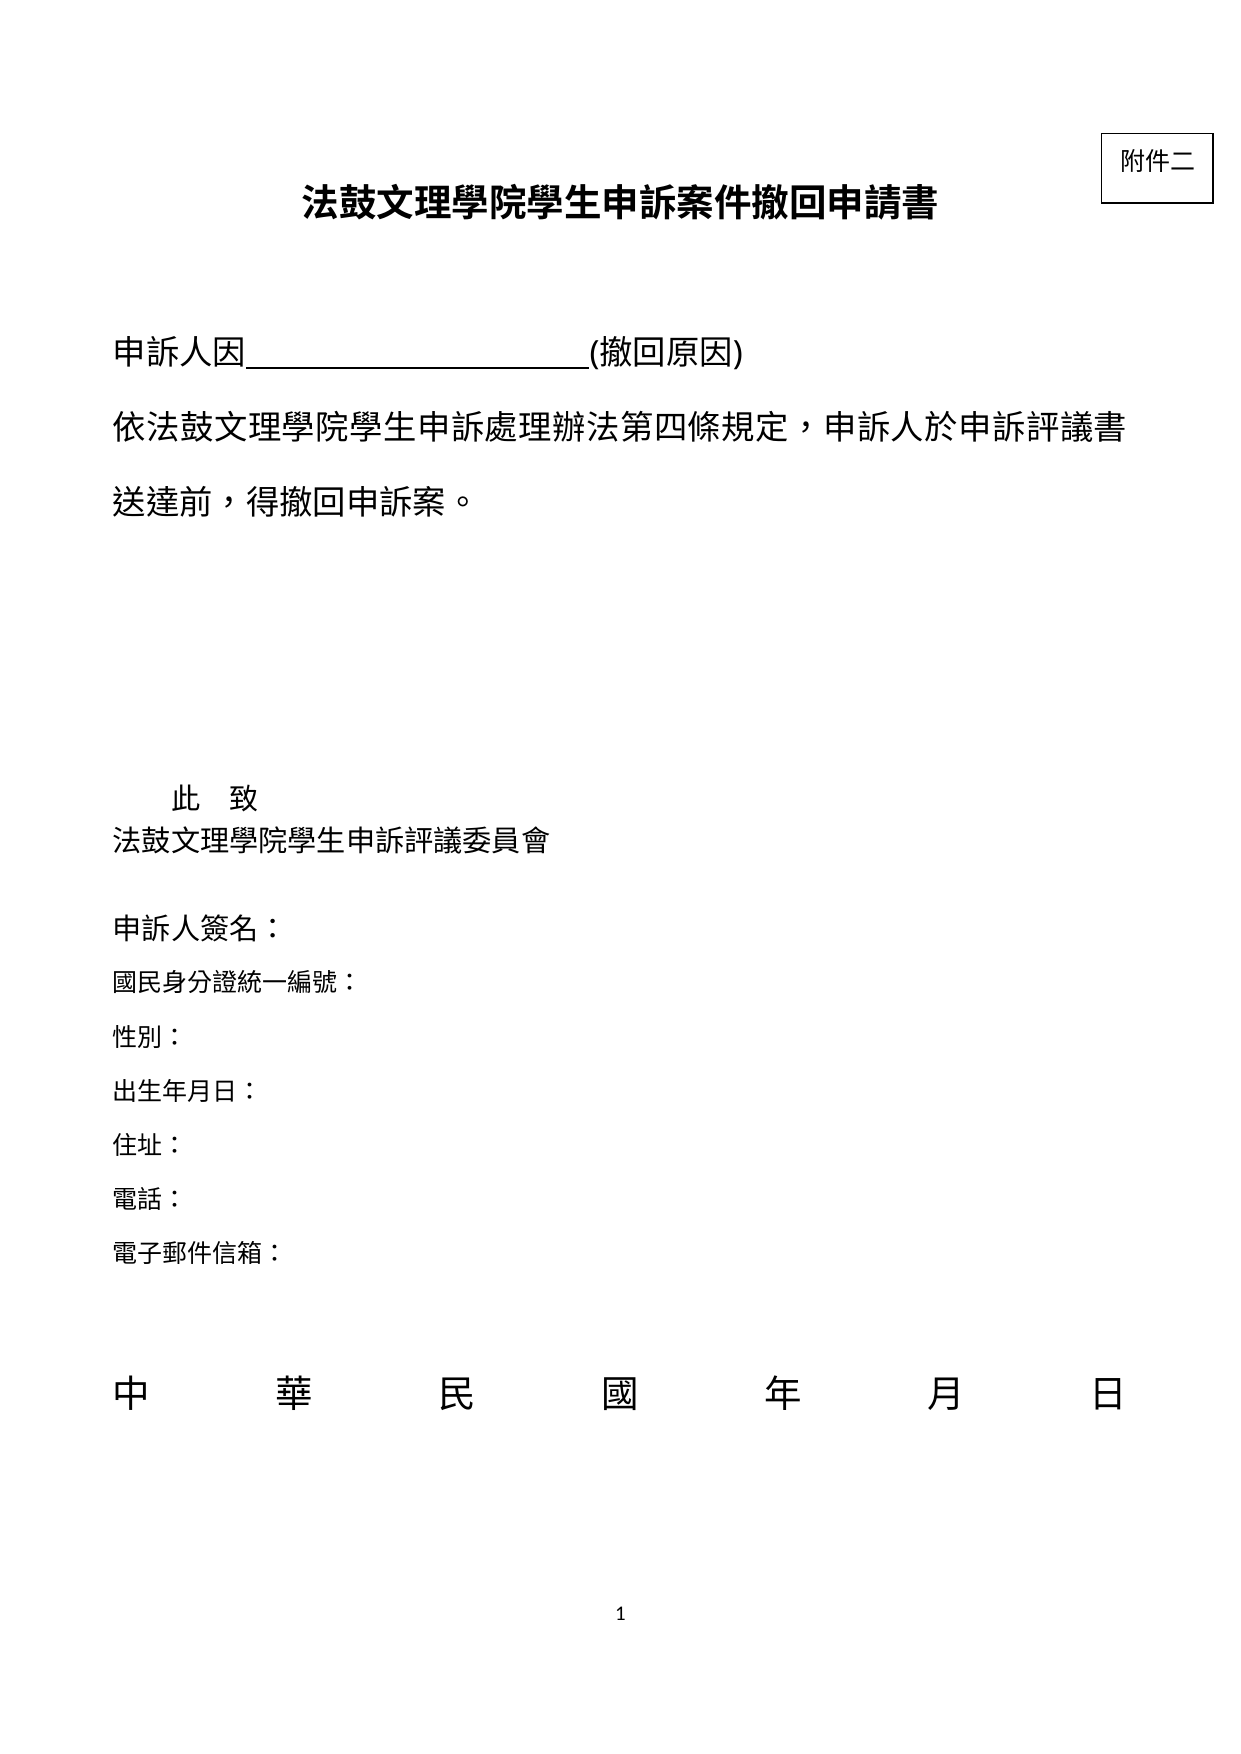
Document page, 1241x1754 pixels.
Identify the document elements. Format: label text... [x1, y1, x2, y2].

text 法鼓文理學院學生申訴案件撤回申請書 [112, 162, 1128, 237]
text 電子郵件信箱： [112, 1225, 1128, 1279]
text 法鼓文理學院學生申訴評議委員會 [112, 818, 1128, 860]
text 住址： [112, 1116, 1128, 1171]
text 國民身分證統一編號： [112, 954, 1128, 1008]
text 電話： [112, 1171, 1128, 1225]
text 此 致 [112, 776, 1128, 818]
text 中華民國年月日 [112, 1354, 1128, 1429]
text 性別： [112, 1008, 1128, 1062]
text 依法鼓文理學院學生申訴處理辦法第四條規定，申訴人於申訴評議書送達前，得撤回申訴案。 [113, 387, 1128, 537]
text 出生年月日： [112, 1062, 1128, 1116]
text 申訴人因 (撤回原因) [112, 312, 1128, 387]
text 申訴人簽名： [112, 900, 1128, 954]
